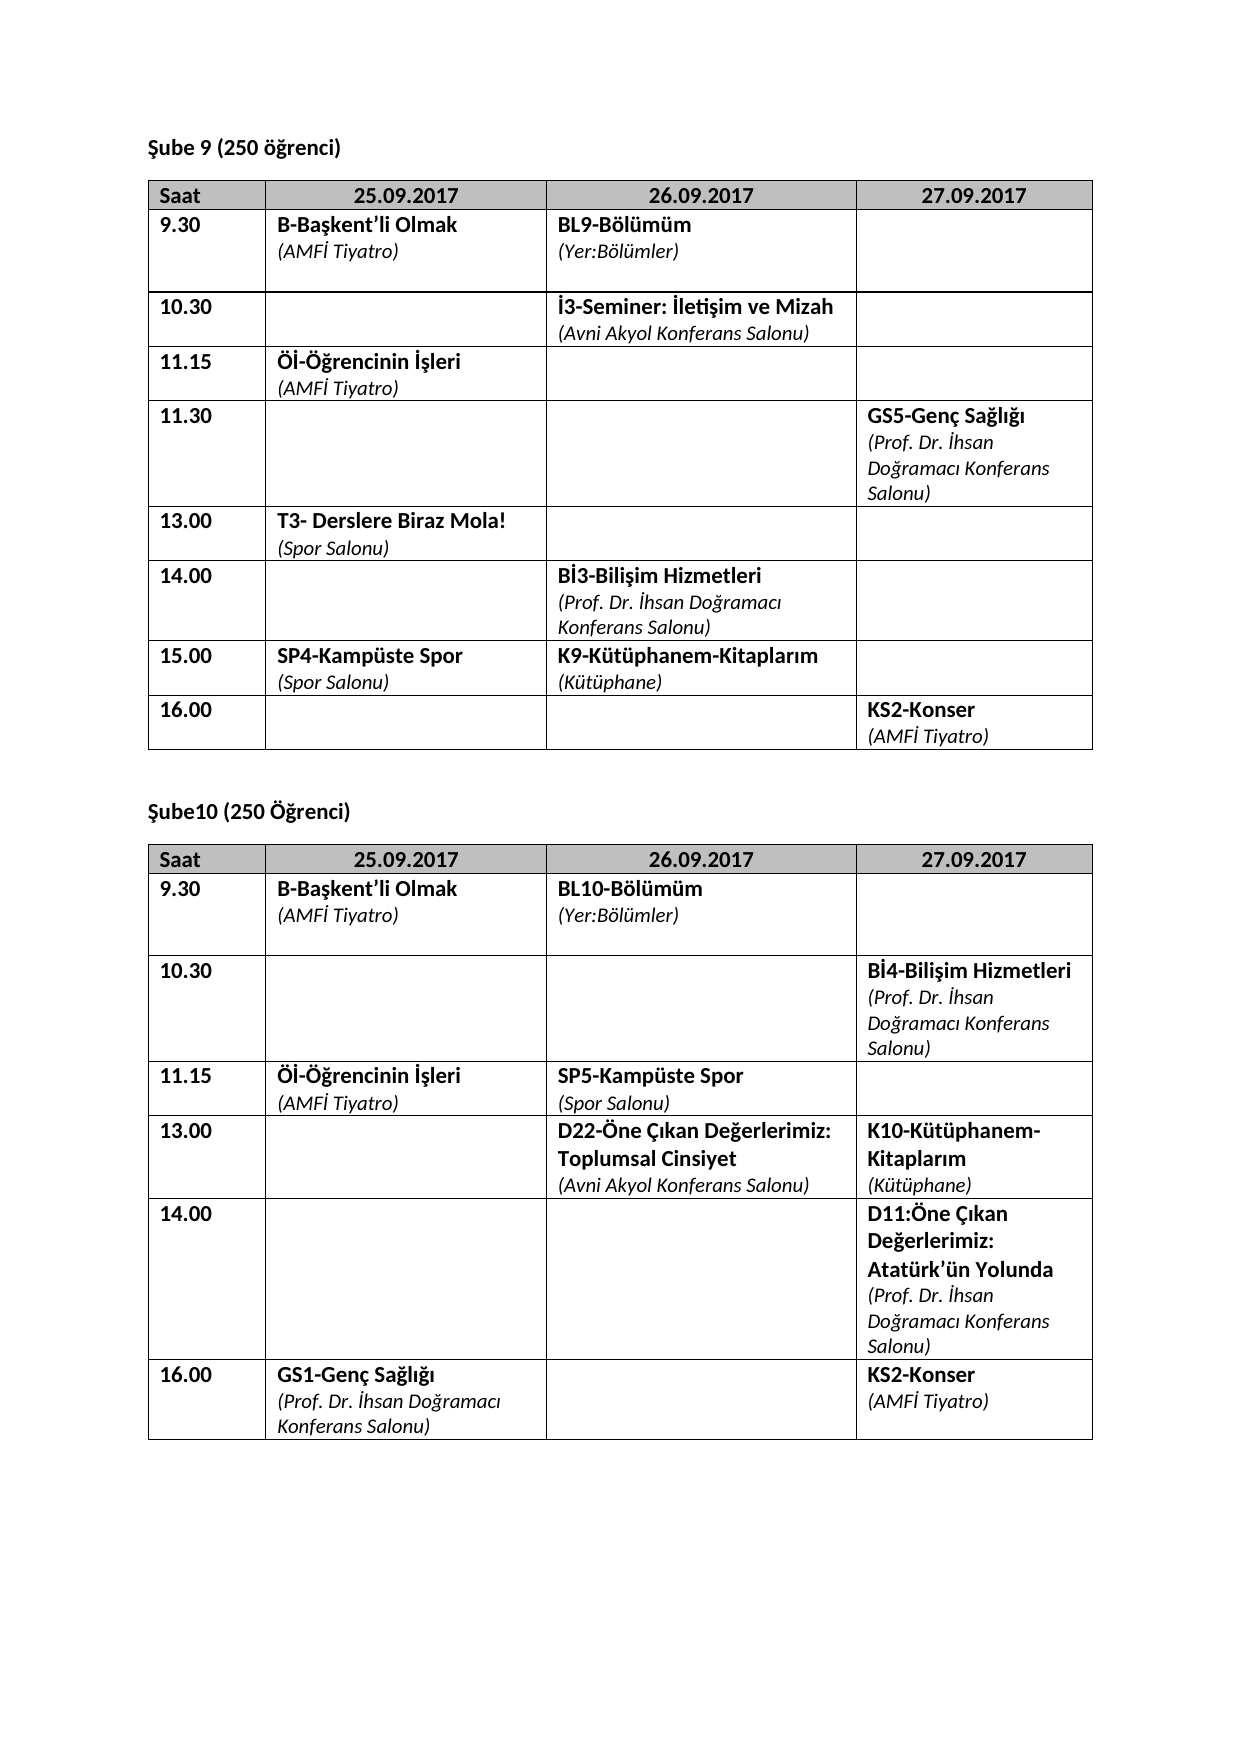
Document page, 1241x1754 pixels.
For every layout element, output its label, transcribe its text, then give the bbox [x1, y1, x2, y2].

table_cell [547, 347, 856, 400]
table_cell Bİ4-Bilişim Hizmetleri (Prof. Dr. İhsan Doğramacı Konferans Salonu) [857, 956, 1092, 1061]
table_cell [266, 1116, 546, 1198]
table_cell D11:Öne Çıkan Değerlerimiz: Atatürk’ün Yolunda (Prof. Dr. İhsan Doğramacı Konferans Salonu) [857, 1199, 1092, 1359]
table_cell Bİ3-Bilişim Hizmetleri (Prof. Dr. İhsan Doğramacı Konferans Salonu) [547, 561, 856, 640]
table_cell [266, 401, 546, 506]
table_cell 9.30 [149, 874, 265, 955]
table_cell 13.00 [149, 1116, 265, 1198]
table_cell GS1-Genç Sağlığı (Prof. Dr. İhsan Doğramacı Konferans Salonu) [266, 1360, 546, 1439]
table_cell K9-Kütüphanem-Kitaplarım (Kütüphane) [547, 641, 856, 694]
table_cell KS2-Konser (AMFİ Tiyatro) [857, 1360, 1092, 1439]
table_cell [857, 1062, 1092, 1115]
table_cell 16.00 [149, 1360, 265, 1439]
table_cell [547, 1199, 856, 1359]
table_cell T3- Derslere Biraz Mola! (Spor Salonu) [266, 507, 546, 560]
table_cell B-Başkent’li Olmak (AMFİ Tiyatro) [266, 210, 546, 291]
table_cell [266, 1199, 546, 1359]
table_cell 9.30 [149, 210, 265, 291]
table_cell 11.30 [149, 401, 265, 506]
table_cell SP4-Kampüste Spor (Spor Salonu) [266, 641, 546, 694]
table_cell [857, 293, 1092, 346]
table_cell 14.00 [149, 1199, 265, 1359]
table_cell 11.15 [149, 347, 265, 400]
text Şube10 (250 Öğrenci) [148, 797, 1093, 825]
table_cell [266, 956, 546, 1061]
table_cell BL9-Bölümüm (Yer:Bölümler) [547, 210, 856, 291]
table_cell [857, 210, 1092, 291]
table_cell 11.15 [149, 1062, 265, 1115]
table_header 27.09.2017 [857, 845, 1092, 873]
table_header 27.09.2017 [857, 181, 1092, 209]
table_cell [857, 347, 1092, 400]
table_header 25.09.2017 [266, 181, 546, 209]
table_cell [547, 507, 856, 560]
text Şube 9 (250 öğrenci) [148, 133, 1093, 161]
table_header 25.09.2017 [266, 845, 546, 873]
table_cell BL10-Bölümüm (Yer:Bölümler) [547, 874, 856, 955]
table_header 26.09.2017 [547, 181, 856, 209]
table_cell Öİ-Öğrencinin İşleri (AMFİ Tiyatro) [266, 1062, 546, 1115]
table_cell [547, 696, 856, 749]
table_cell 13.00 [149, 507, 265, 560]
table_cell [266, 561, 546, 640]
table_cell [547, 1360, 856, 1439]
table_header 26.09.2017 [547, 845, 856, 873]
table_header Saat [149, 181, 265, 209]
table_cell [547, 956, 856, 1061]
table_cell 10.30 [149, 956, 265, 1061]
table_cell [857, 641, 1092, 694]
table_cell SP5-Kampüste Spor (Spor Salonu) [547, 1062, 856, 1115]
table_cell KS2-Konser (AMFİ Tiyatro) [857, 696, 1092, 749]
table_cell K10-Kütüphanem-Kitaplarım (Kütüphane) [857, 1116, 1092, 1198]
table_cell [266, 293, 546, 346]
table_cell 10.30 [149, 293, 265, 346]
table_cell [857, 561, 1092, 640]
table_cell İ3-Seminer: İletişim ve Mizah (Avni Akyol Konferans Salonu) [547, 293, 856, 346]
table_cell 16.00 [149, 696, 265, 749]
table_cell 15.00 [149, 641, 265, 694]
table_cell D22-Öne Çıkan Değerlerimiz: Toplumsal Cinsiyet (Avni Akyol Konferans Salonu) [547, 1116, 856, 1198]
table_cell B-Başkent’li Olmak (AMFİ Tiyatro) [266, 874, 546, 955]
table_cell [266, 696, 546, 749]
table_cell Öİ-Öğrencinin İşleri (AMFİ Tiyatro) [266, 347, 546, 400]
table_header Saat [149, 845, 265, 873]
table_cell 14.00 [149, 561, 265, 640]
table_cell [857, 874, 1092, 955]
table_cell [857, 507, 1092, 560]
table_cell GS5-Genç Sağlığı (Prof. Dr. İhsan Doğramacı Konferans Salonu) [857, 401, 1092, 506]
table_cell [547, 401, 856, 506]
